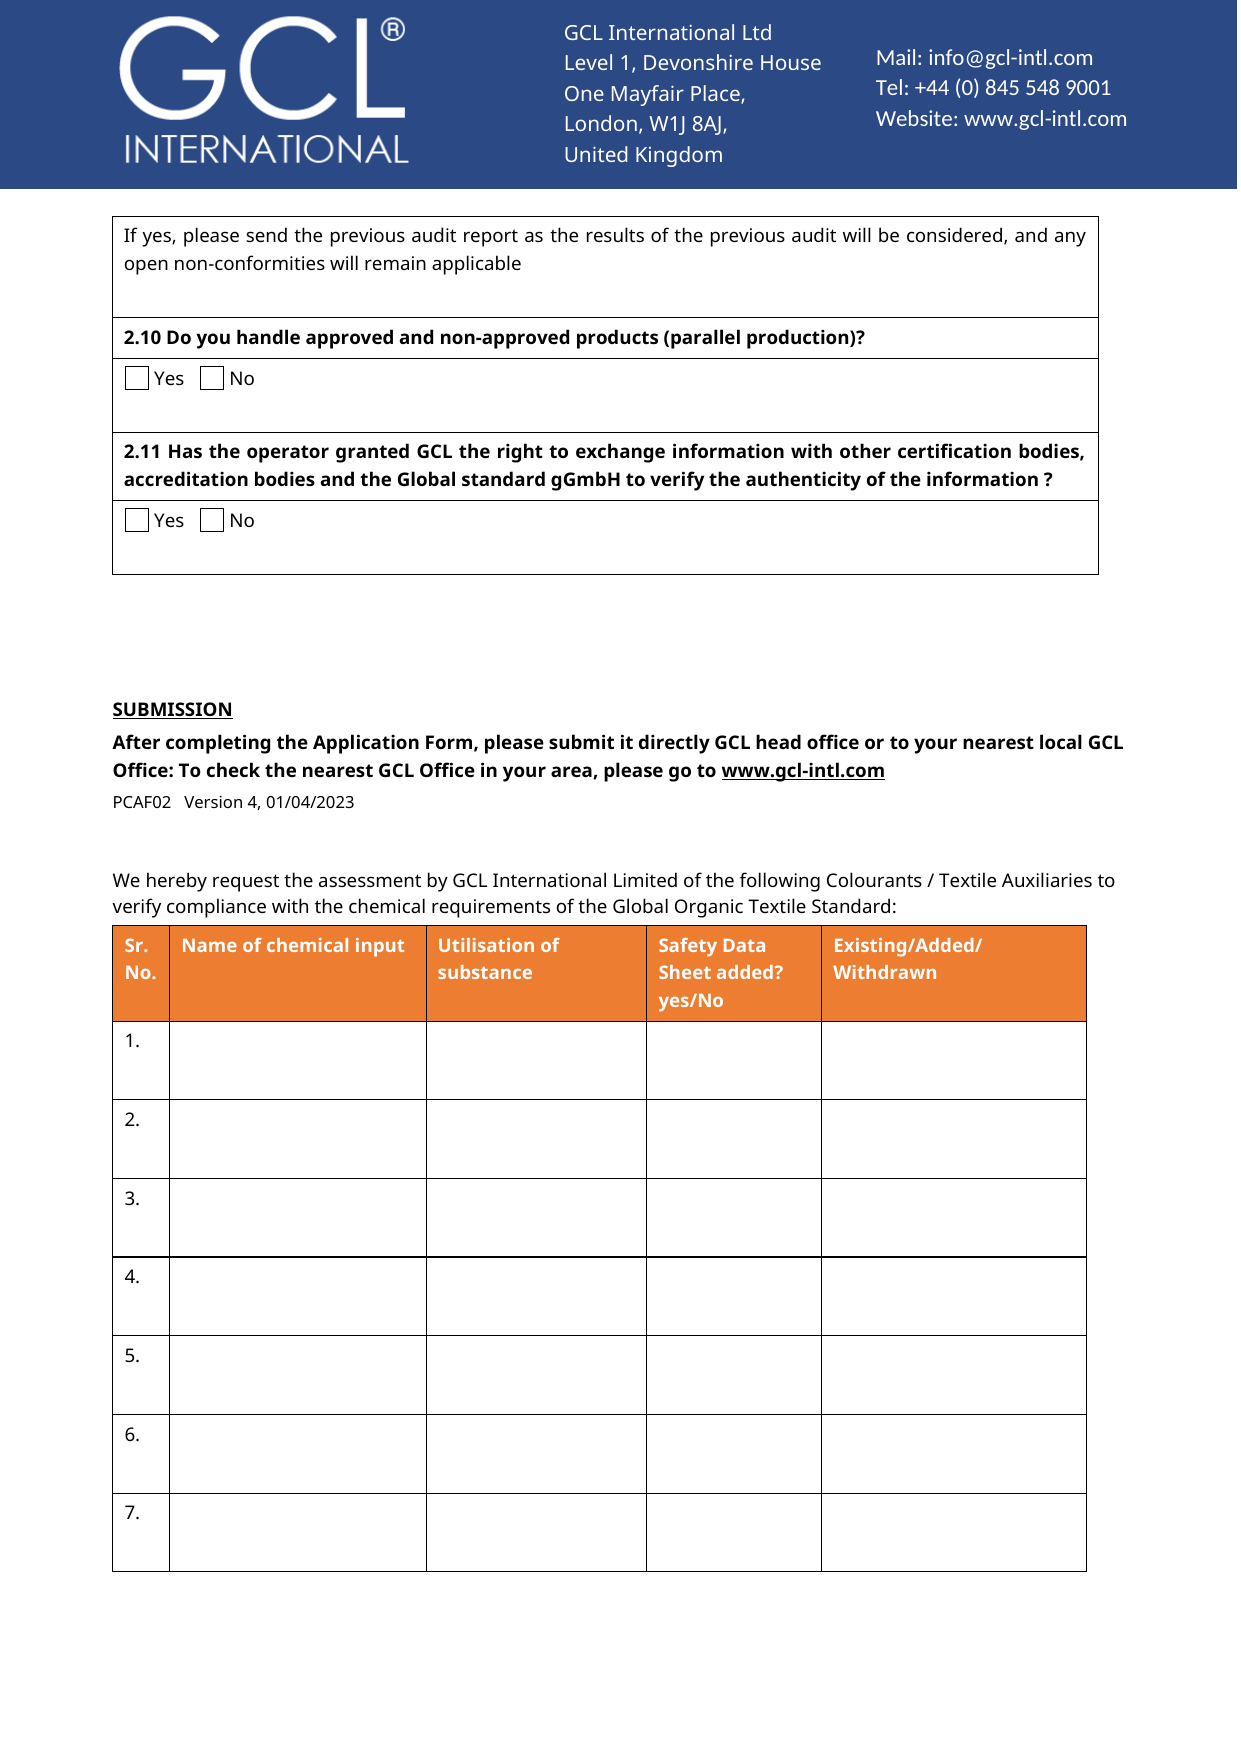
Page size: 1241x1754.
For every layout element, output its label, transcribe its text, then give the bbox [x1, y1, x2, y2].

table_cell 7. [113, 1494, 169, 1571]
table_cell Yes No [113, 359, 1098, 432]
table_cell 5. [113, 1336, 169, 1414]
table_cell [427, 1179, 646, 1256]
table_header Existing/Added/Withdrawn [822, 926, 1086, 1021]
picture [112, 0, 410, 175]
text PCAF02 Version 4, 01/04/2023 [112, 791, 1128, 813]
text After completing the Application Form, please submit it directly GCL head office or to your nearest local GCL Office: To check the nearest GCL Office in your area, please go to www.gcl-intl.com [112, 729, 1128, 782]
table_cell 6. [113, 1415, 169, 1492]
table_header Safety Data Sheet added? yes/No [647, 926, 821, 1021]
table_cell [647, 1415, 821, 1492]
table_cell [647, 1336, 821, 1414]
table_cell [822, 1415, 1086, 1492]
table_cell [170, 1022, 426, 1099]
table_cell [427, 1415, 646, 1492]
table_cell [170, 1179, 426, 1256]
table_header Name of chemical input [170, 926, 426, 1021]
table_cell [822, 1179, 1086, 1256]
table_cell [427, 1494, 646, 1571]
table_cell [647, 1100, 821, 1178]
table_cell [822, 1100, 1086, 1178]
table_cell 3. [113, 1179, 169, 1256]
table_cell [170, 1494, 426, 1571]
table_header Utilisation of substance [427, 926, 646, 1021]
table_cell [822, 1494, 1086, 1571]
table_cell Yes No [113, 501, 1098, 574]
table_cell [170, 1100, 426, 1178]
table_cell [822, 1258, 1086, 1335]
table_cell 1. [113, 1022, 169, 1099]
table_cell 2. [113, 1100, 169, 1178]
table_header Sr. No. [113, 926, 169, 1021]
text SUBMISSION [112, 696, 1128, 721]
table_cell 2.11 Has the operator granted GCL the right to exchange information with other certification bodies, accreditation bodies and the Global standard gGmbH to verify the authenticity of the information ? [113, 433, 1098, 500]
table_cell [647, 1022, 821, 1099]
table_cell [427, 1100, 646, 1178]
table_cell 4. [113, 1258, 169, 1335]
table_cell [647, 1494, 821, 1571]
table_cell [170, 1415, 426, 1492]
table_cell [822, 1336, 1086, 1414]
table_cell [427, 1022, 646, 1099]
table_cell [647, 1179, 821, 1256]
table_cell [170, 1336, 426, 1414]
table_cell [427, 1258, 646, 1335]
table_cell [427, 1336, 646, 1414]
table_cell [822, 1022, 1086, 1099]
table_cell [647, 1258, 821, 1335]
table_cell 2.10 Do you handle approved and non-approved products (parallel production)? [113, 318, 1098, 358]
table_cell [170, 1258, 426, 1335]
text We hereby request the assessment by GCL International Limited of the following Colourants / Textile Auxiliaries to verify compliance with the chemical requirements of the Global Organic Textile Standard: [112, 868, 1128, 919]
